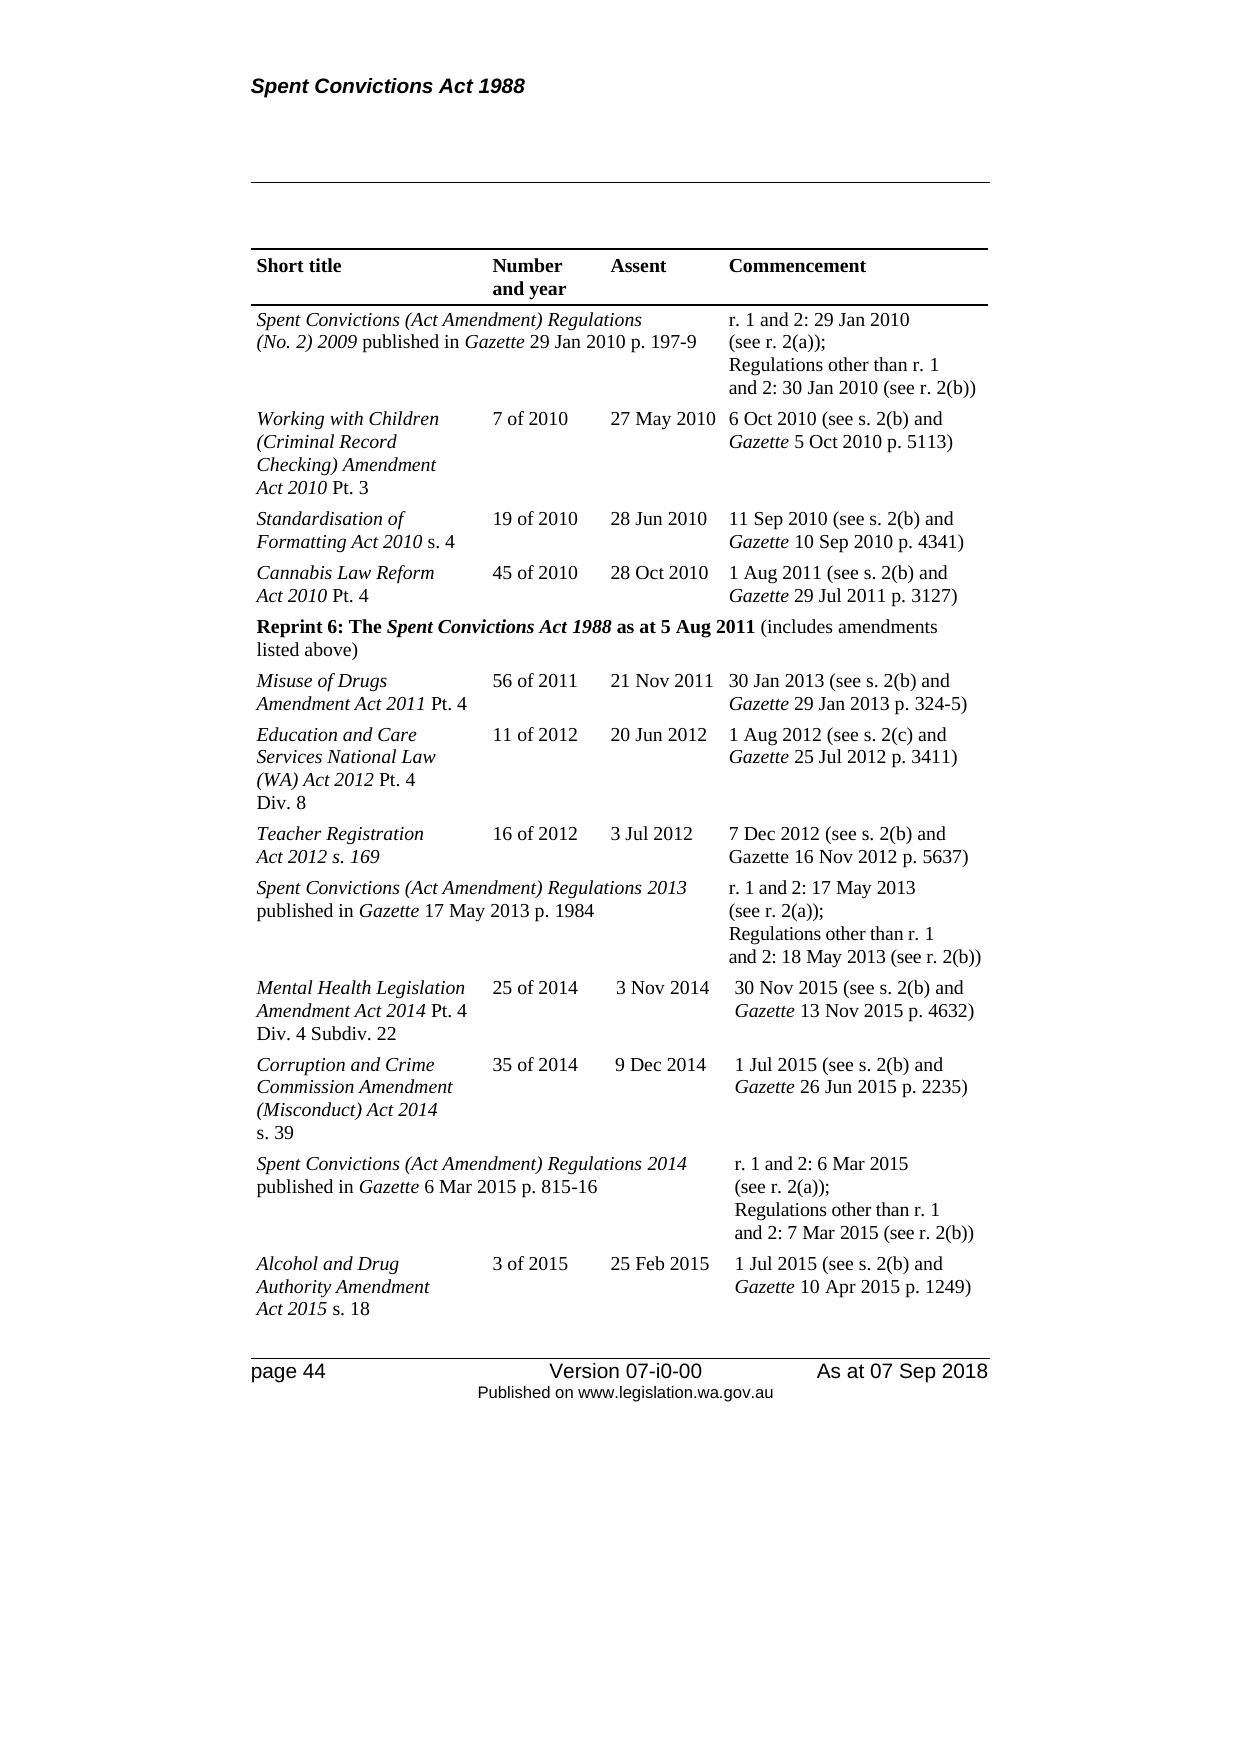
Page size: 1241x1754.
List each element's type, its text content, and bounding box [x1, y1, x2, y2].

table_cell 25 Feb 2015 [605, 1248, 728, 1324]
table_cell 27 May 2010 [605, 403, 723, 503]
table_cell Alcohol and Drug Authority Amendment Act 2015 s. 18 [251, 1248, 486, 1324]
table_cell 45 of 2010 [486, 557, 604, 611]
table_cell 35 of 2014 [486, 1049, 609, 1148]
table_cell Education and Care Services National Law (WA) Act 2012 Pt. 4 Div. 8 [251, 719, 486, 818]
table_cell Spent Convictions (Act Amendment) Regulations 2014 published in Gazette 6 Mar 2015 p. 815-16 [251, 1148, 728, 1248]
table_cell 1 Jul 2015 (see s. 2(b) and Gazette 10 Apr 2015 p. 1249) [729, 1248, 988, 1324]
table_cell Mental Health Legislation Amendment Act 2014 Pt. 4 Div. 4 Subdiv. 22 [251, 972, 486, 1048]
table_cell 30 Nov 2015 (see s. 2(b) and Gazette 13 Nov 2015 p. 4632) [729, 972, 988, 1048]
table_cell 19 of 2010 [486, 503, 604, 557]
table_cell 1 Jul 2015 (see s. 2(b) and Gazette 26 Jun 2015 p. 2235) [729, 1049, 988, 1148]
table_cell 21 Nov 2011 [605, 665, 723, 718]
table_cell Reprint 6: The Spent Convictions Act 1988 as at 5 Aug 2011 (includes amendments listed above) [251, 611, 988, 664]
table_cell 3 of 2015 [486, 1248, 604, 1324]
table_cell 28 Oct 2010 [605, 557, 723, 611]
table_cell 28 Jun 2010 [605, 503, 723, 557]
table_cell 7 Dec 2012 (see s. 2(b) and Gazette 16 Nov 2012 p. 5637) [723, 818, 988, 872]
table_header Short title [251, 250, 486, 303]
table_cell Misuse of Drugs Amendment Act 2011 Pt. 4 [251, 665, 486, 718]
table_cell 16 of 2012 [486, 818, 604, 872]
table_header Commencement [723, 250, 988, 303]
table_cell r. 1 and 2: 17 May 2013 (see r. 2(a)); Regulations other than r. 1 and 2: 18 May 2013 (see r. 2(b)) [723, 872, 988, 972]
table_cell Cannabis Law Reform Act 2010 Pt. 4 [251, 557, 486, 611]
table_cell 9 Dec 2014 [609, 1049, 728, 1148]
table_cell Corruption and Crime Commission Amendment (Misconduct) Act 2014 s. 39 [251, 1049, 486, 1148]
table_cell Spent Convictions (Act Amendment) Regulations (No. 2) 2009 published in Gazette 29 Jan 2010 p. 197-9 [251, 306, 723, 403]
table_cell Standardisation of Formatting Act 2010 s. 4 [251, 503, 486, 557]
table_cell 11 of 2012 [486, 719, 604, 818]
table_header Number and year [486, 250, 604, 303]
table_cell 1 Aug 2011 (see s. 2(b) and Gazette 29 Jul 2011 p. 3127) [723, 557, 988, 611]
table_cell 20 Jun 2012 [605, 719, 723, 818]
table_cell 7 of 2010 [486, 403, 604, 503]
table_cell 6 Oct 2010 (see s. 2(b) and Gazette 5 Oct 2010 p. 5113) [723, 403, 988, 503]
table_cell 11 Sep 2010 (see s. 2(b) and Gazette 10 Sep 2010 p. 4341) [723, 503, 988, 557]
table_cell 3 Jul 2012 [605, 818, 723, 872]
table_cell Spent Convictions (Act Amendment) Regulations 2013 published in Gazette 17 May 2013 p. 1984 [251, 872, 723, 972]
table_cell r. 1 and 2: 29 Jan 2010 (see r. 2(a)); Regulations other than r. 1 and 2: 30 Jan 2010 (see r. 2(b)) [723, 306, 988, 403]
table_cell r. 1 and 2: 6 Mar 2015 (see r. 2(a)); Regulations other than r. 1 and 2: 7 Mar 2015 (see r. 2(b)) [729, 1148, 988, 1248]
table_cell 1 Aug 2012 (see s. 2(c) and Gazette 25 Jul 2012 p. 3411) [723, 719, 988, 818]
table_cell Teacher Registration Act 2012 s. 169 [251, 818, 486, 872]
table_cell 25 of 2014 [486, 972, 610, 1048]
table_cell Working with Children (Criminal Record Checking) Amendment Act 2010 Pt. 3 [251, 403, 486, 503]
table_header Assent [605, 250, 723, 303]
table_cell 56 of 2011 [486, 665, 604, 718]
table_cell 3 Nov 2014 [610, 972, 728, 1048]
table_cell 30 Jan 2013 (see s. 2(b) and Gazette 29 Jan 2013 p. 324-5) [723, 665, 988, 718]
